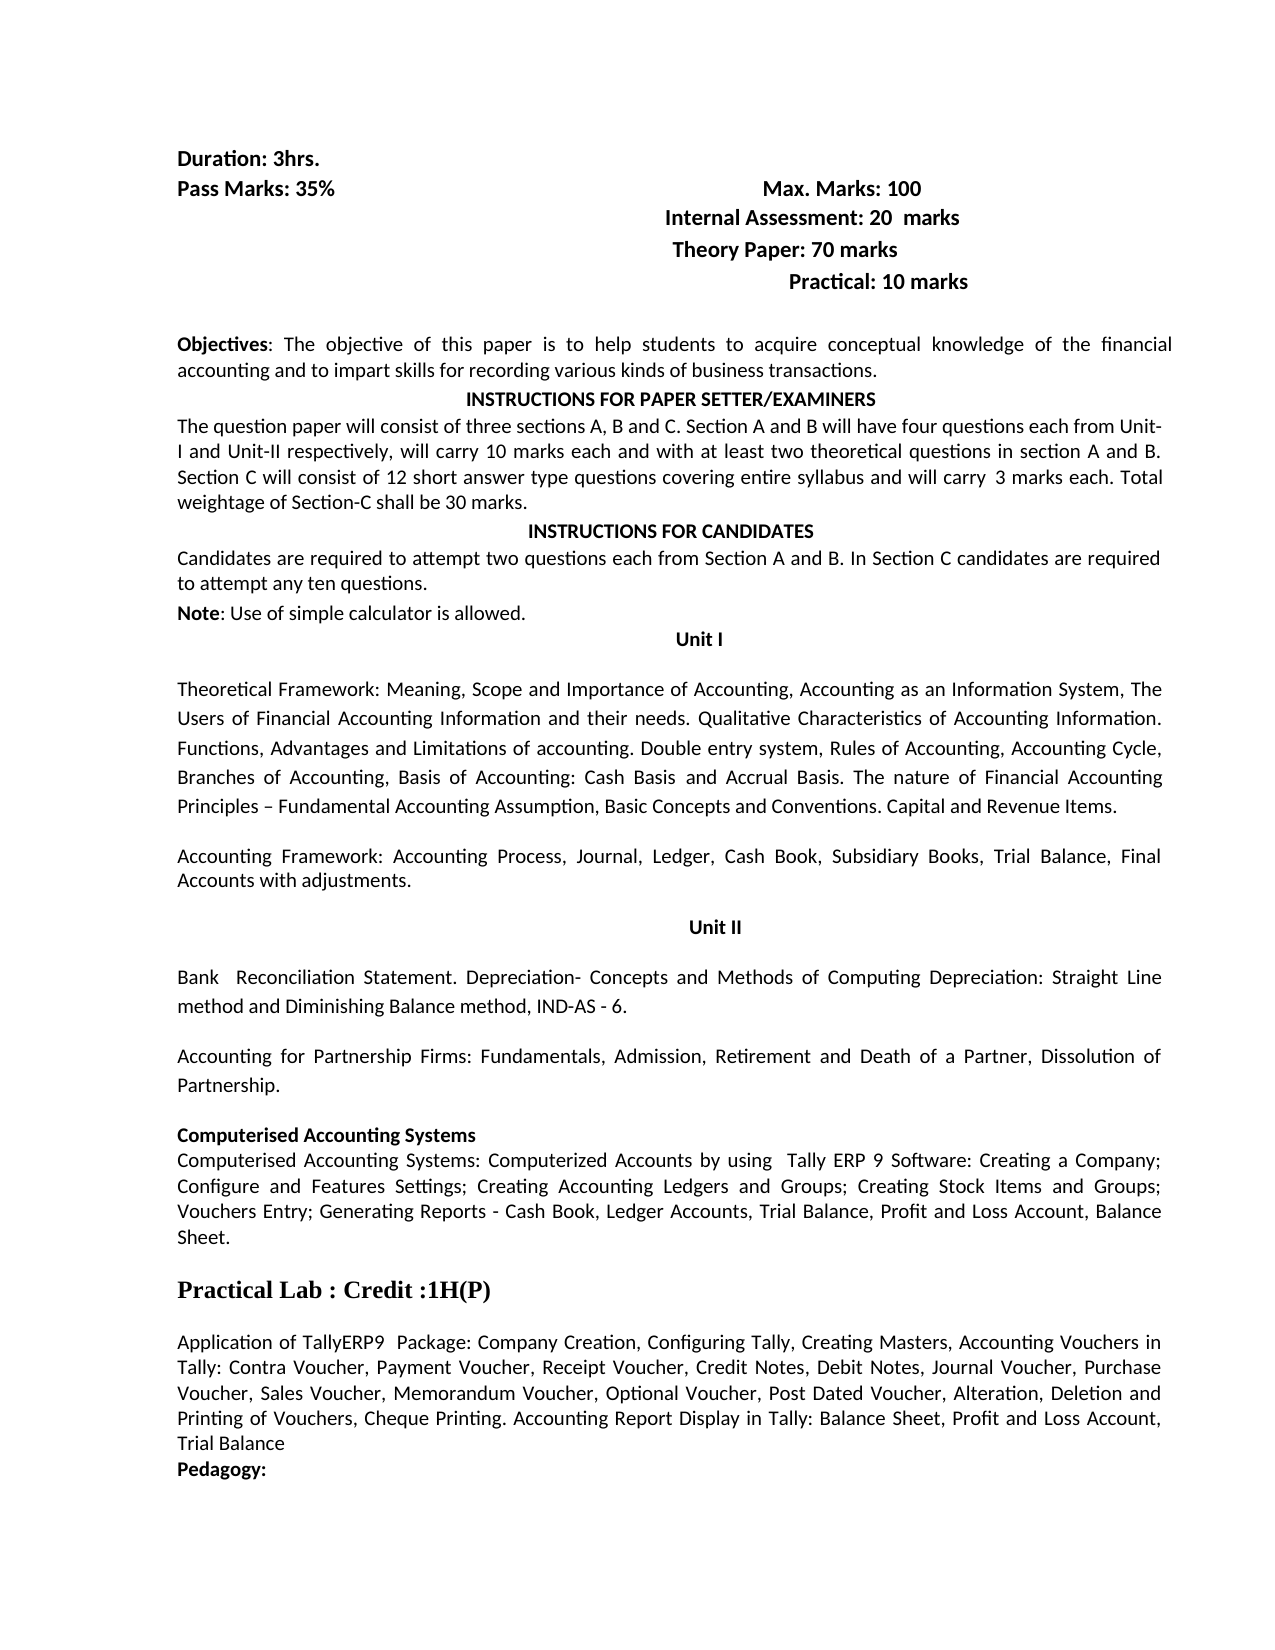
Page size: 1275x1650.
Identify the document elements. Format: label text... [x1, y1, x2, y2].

text Internal Assessment: 20 marks [0, 203, 1119, 231]
text Practical: 10 marks [0, 267, 1119, 295]
text Pass Marks: 35% Max. Marks: 100 [177, 172, 1191, 203]
text Unit I [233, 626, 1165, 652]
text Theory Paper: 70 marks [0, 235, 1119, 263]
subtitle INSTRUCTIONS FOR PAPER SETTER/EXAMINERS [177, 382, 1165, 413]
text Unit II [266, 914, 1165, 939]
text Duration: 3hrs. [177, 142, 1175, 172]
text Objectives: The objective of this paper is to help students to acquire conceptual knowledge of the financial accounting and to impart skills for recording various kinds of business transactions. [177, 332, 1175, 382]
subtitle INSTRUCTIONS FOR CANDIDATES [177, 515, 1165, 545]
text Theoretical Framework: Meaning, Scope and Importance of Accounting, Accounting as an Information System, The Users of Financial Accounting Information and their needs. Qualitative Characteristics of Accounting Information. Functions, Advantages and Limitations of accounting. Double entry system, Rules of Accounting, Accounting Cycle, Branches of Accounting, Basis of Accounting: Cash Basis and Accrual Basis. The nature of Financial Accounting Principles – Fundamental Accounting Assumption, Basic Concepts and Conventions. Capital and Revenue Items. [177, 676, 1164, 818]
text Application of TallyERP9 Package: Company Creation, Configuring Tally, Creating Masters, Accounting Vouchers in Tally: Contra Voucher, Payment Voucher, Receipt Voucher, Credit Notes, Debit Notes, Journal Voucher, Purchase Voucher, Sales Voucher, Memorandum Voucher, Optional Voucher, Post Dated Voucher, Alteration, Deletion and Printing of Vouchers, Cheque Printing. Accounting Report Display in Tally: Balance Sheet, Profit and Loss Account, Trial Balance [177, 1329, 1163, 1456]
text Computerised Accounting Systems: Computerized Accounts by using Tally ERP 9 Software: Creating a Company; Configure and Features Settings; Creating Accounting Ledgers and Groups; Creating Stock Items and Groups; Vouchers Entry; Generating Reports - Cash Book, Ledger Accounts, Trial Balance, Profit and Loss Account, Balance Sheet. [177, 1148, 1163, 1249]
text Accounting Framework: Accounting Process, Journal, Ledger, Cash Book, Subsidiary Books, Trial Balance, Final Accounts with adjustments. [177, 843, 1163, 893]
text Bank Reconciliation Statement. Depreciation- Concepts and Methods of Computing Depreciation: Straight Line method and Diminishing Balance method, IND-AS - 6. [177, 964, 1163, 1018]
text The question paper will consist of three sections A, B and C. Section A and B will have four questions each from Unit-I and Unit-II respectively, will carry 10 marks each and with at least two theoretical questions in section A and B. Section C will consist of 12 short answer type questions covering entire syllabus and will carry 3 marks each. Total weightage of Section-C shall be 30 marks. [177, 413, 1163, 515]
text Candidates are required to attempt two questions each from Section A and B. In Section C candidates are required to attempt any ten questions. [177, 545, 1163, 596]
text Practical Lab : Credit :1H(P) [177, 1275, 1163, 1303]
subtitle Computerised Accounting Systems [177, 1122, 1175, 1148]
text Note: Use of simple calculator is allowed. [177, 596, 1175, 626]
text Accounting for Partnership Firms: Fundamentals, Admission, Retirement and Death of a Partner, Dissolution of Partnership. [177, 1043, 1163, 1098]
text Pedagogy: [177, 1456, 1175, 1481]
